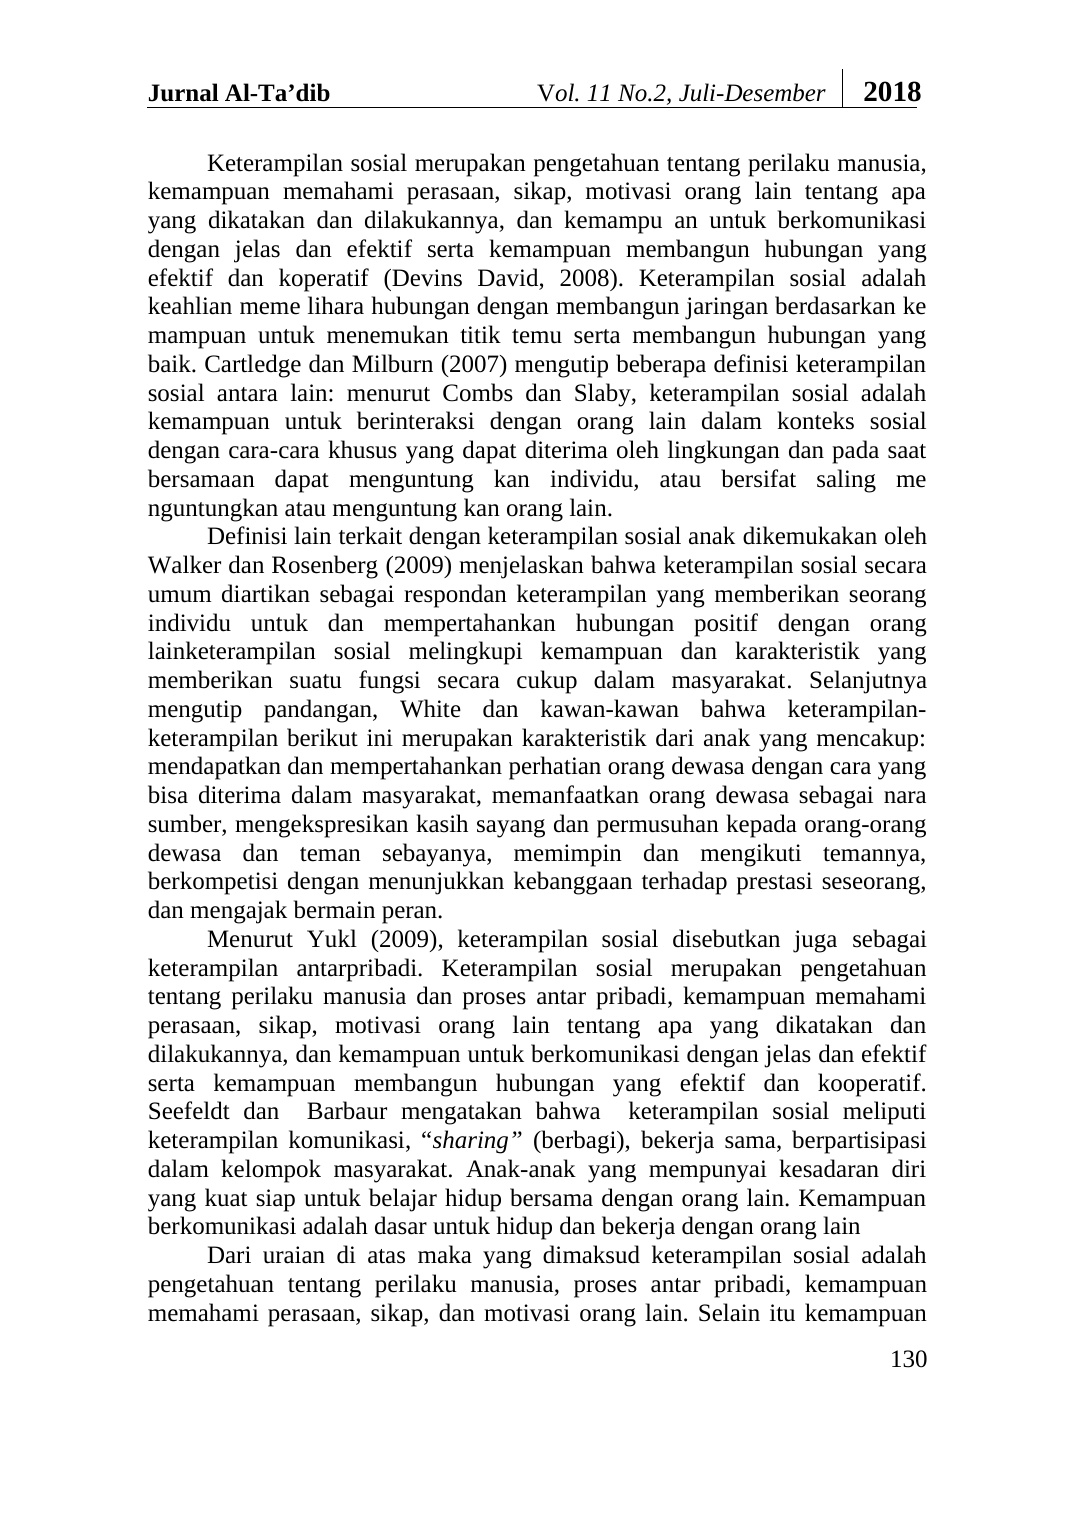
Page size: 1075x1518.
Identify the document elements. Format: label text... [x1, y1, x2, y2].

text Menurut Yukl (2009), keterampilan sosial disebutkan juga sebagai keterampilan antarpribadi. Keterampilan sosial merupakan pengetahuan tentang perilaku manusia dan proses antar pribadi, kemampuan memahami perasaan, sikap, motivasi orang lain tentang apa yang dikatakan dan dilakukannya, dan kemampuan untuk berkomunikasi dengan jelas dan efektif serta kemampuan membangun hubungan yang efektif dan kooperatif. Seefeldt dan Barbaur mengatakan bahwa keterampilan sosial meliputi keterampilan komunikasi, “sharing” (berbagi), bekerja sama, berpartisipasi dalam kelompok masyarakat. Anak-anak yang mempunyai kesadaran diri yang kuat siap untuk belajar hidup bersama dengan orang lain. Kemampuan berkomunikasi adalah dasar untuk hidup dan bekerja dengan orang lain [148, 924, 927, 1240]
text Keterampilan sosial merupakan pengetahuan tentang perilaku manusia, kemampuan memahami perasaan, sikap, motivasi orang lain tentang apa yang dikatakan dan dilakukannya, dan kemampu an untuk berkomunikasi dengan jelas dan efektif serta kemampuan membangun hubungan yang efektif dan koperatif (Devins David, 2008). Keterampilan sosial adalah keahlian meme lihara hubungan dengan membangun jaringan berdasarkan ke mampuan untuk menemukan titik temu serta membangun hubungan yang baik. Cartledge dan Milburn (2007) mengutip beberapa definisi keterampilan sosial antara lain: menurut Combs dan Slaby, keterampilan sosial adalah kemampuan untuk berinteraksi dengan orang lain dalam konteks sosial dengan cara-cara khusus yang dapat diterima oleh lingkungan dan pada saat bersamaan dapat menguntung kan individu, atau bersifat saling me nguntungkan atau menguntung kan orang lain. [148, 148, 927, 521]
text Definisi lain terkait dengan keterampilan sosial anak dikemukakan oleh Walker dan Rosenberg (2009) menjelaskan bahwa keterampilan sosial secara umum diartikan sebagai respondan keterampilan yang memberikan seorang individu untuk dan mempertahankan hubungan positif dengan orang lainketerampilan sosial melingkupi kemampuan dan karakteristik yang memberikan suatu fungsi secara cukup dalam masyarakat. Selanjutnya mengutip pandangan, White dan kawan-kawan bahwa keterampilan-keterampilan berikut ini merupakan karakteristik dari anak yang mencakup: mendapatkan dan mempertahankan perhatian orang dewasa dengan cara yang bisa diterima dalam masyarakat, memanfaatkan orang dewasa sebagai nara sumber, mengekspresikan kasih sayang dan permusuhan kepada orang-orang dewasa dan teman sebayanya, memimpin dan mengikuti temannya, berkompetisi dengan menunjukkan kebanggaan terhadap prestasi seseorang, dan mengajak bermain peran. [148, 521, 927, 924]
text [148, 1240, 927, 1326]
